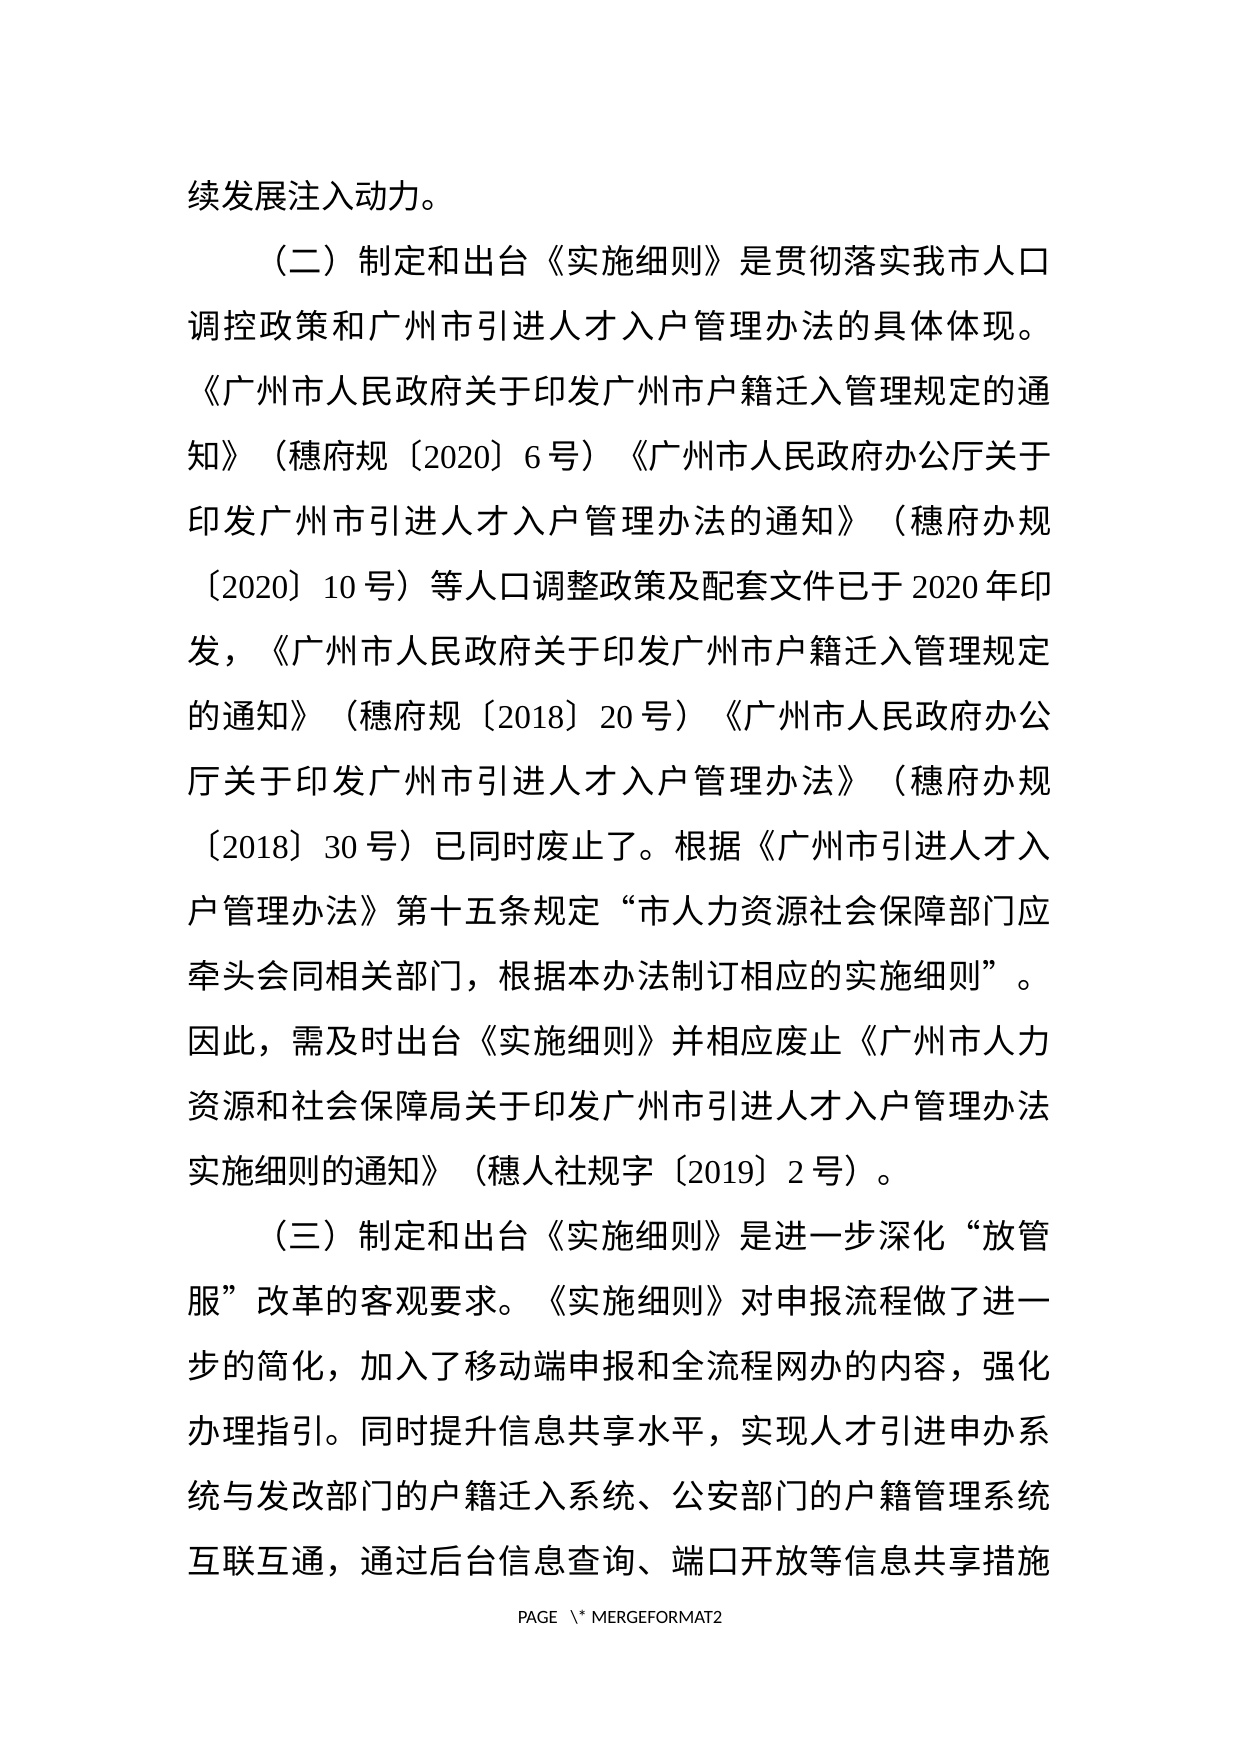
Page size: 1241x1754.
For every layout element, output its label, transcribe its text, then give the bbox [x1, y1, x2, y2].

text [187, 1202, 1053, 1592]
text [187, 162, 1053, 227]
text （二）制定和出台《实施细则》是贯彻落实我市人口调控政策和广州市引进人才入户管理办法的具体体现。《广州市人民政府关于印发广州市户籍迁入管理规定的通知》（穗府规〔2020〕6号）《广州市人民政府办公厅关于印发广州市引进人才入户管理办法的通知》（穗府办规〔2020〕10号）等人口调整政策及配套文件已于2020年印发，《广州市人民政府关于印发广州市户籍迁入管理规定的通知》（穗府规〔2018〕20号）《广州市人民政府办公厅关于印发广州市引进人才入户管理办法》（穗府办规〔2018〕30号）已同时废止了。根据《广州市引进人才入户管理办法》第十五条规定“市人力资源社会保障部门应牵头会同相关部门，根据本办法制订相应的实施细则”。因此，需及时出台《实施细则》并相应废止《广州市人力资源和社会保障局关于印发广州市引进人才入户管理办法实施细则的通知》（穗人社规字〔2019〕2号）。 [187, 227, 1053, 1202]
